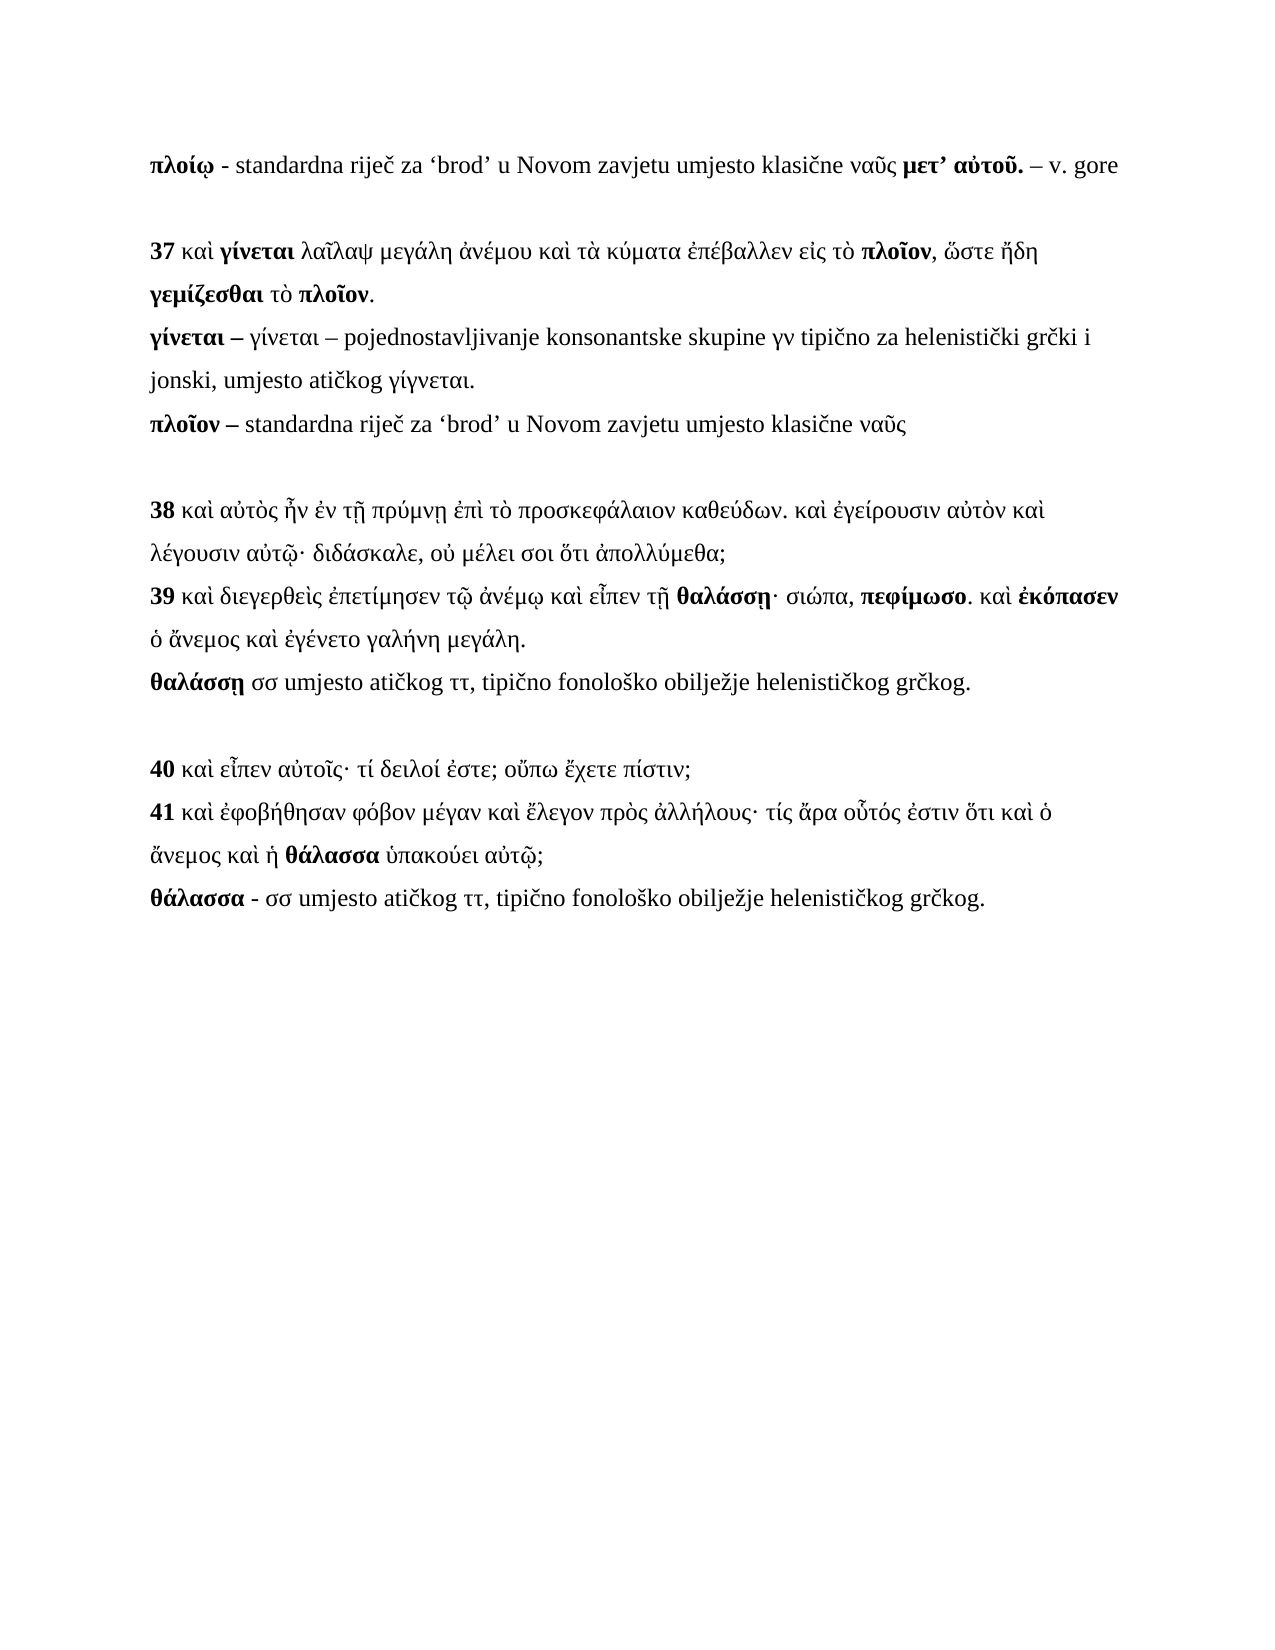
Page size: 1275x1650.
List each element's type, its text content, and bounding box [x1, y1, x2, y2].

text 41 καὶ ἐφοβήθησαν φόβον μέγαν καὶ ἔλεγον πρὸς ἀλλήλους· τίς ἄρα οὗτός ἐστιν ὅτι καὶ ὁ ἄνεμος καὶ ἡ θάλασσα ὑπακούει αὐτῷ; [150, 797, 1125, 869]
text θαλάσσῃ σσ umjesto atičkog ττ, tipično fonološko obilježje helenističkog grčkog. [150, 667, 1125, 696]
text πλοῖον – standardna riječ za ‘brod’ u Novom zavjetu umjesto klasične ναῦς [150, 409, 1125, 437]
text 39 καὶ διεγερθεὶς ἐπετίμησεν τῷ ἀνέμῳ καὶ εἶπεν τῇ θαλάσσῃ· σιώπα, πεφίμωσο. καὶ ἐκόπασεν ὁ ἄνεμος καὶ ἐγένετο γαλήνη μεγάλη. [150, 581, 1125, 653]
text γίνεται – γίνεται – pojednostavljivanje konsonantske skupine γν tipično za helenistički grčki i jonski, umjesto atičkog γίγνεται. [150, 322, 1125, 394]
text 40 καὶ εἶπεν αὐτοῖς· τί δειλοί ἐστε; οὔπω ἔχετε πίστιν; [150, 754, 1125, 782]
text 38 καὶ αὐτὸς ἦν ἐν τῇ πρύμνῃ ἐπὶ τὸ προσκεφάλαιον καθεύδων. καὶ ἐγείρουσιν αὐτὸν καὶ λέγουσιν αὐτῷ· διδάσκαλε, οὐ μέλει σοι ὅτι ἀπολλύμεθα; [150, 495, 1125, 567]
text θάλασσα - σσ umjesto atičkog ττ, tipično fonološko obilježje helenističkog grčkog. [150, 883, 1125, 912]
text 37 καὶ γίνεται λαῖλαψ μεγάλη ἀνέμου καὶ τὰ κύματα ἐπέβαλλεν εἰς τὸ πλοῖον, ὥστε ἤδη γεμίζεσθαι τὸ πλοῖον. [150, 236, 1125, 308]
text πλοίῳ - standardna riječ za ‘brod’ u Novom zavjetu umjesto klasične ναῦς μετ’ αὐτοῦ. – v. gore [150, 150, 1125, 179]
